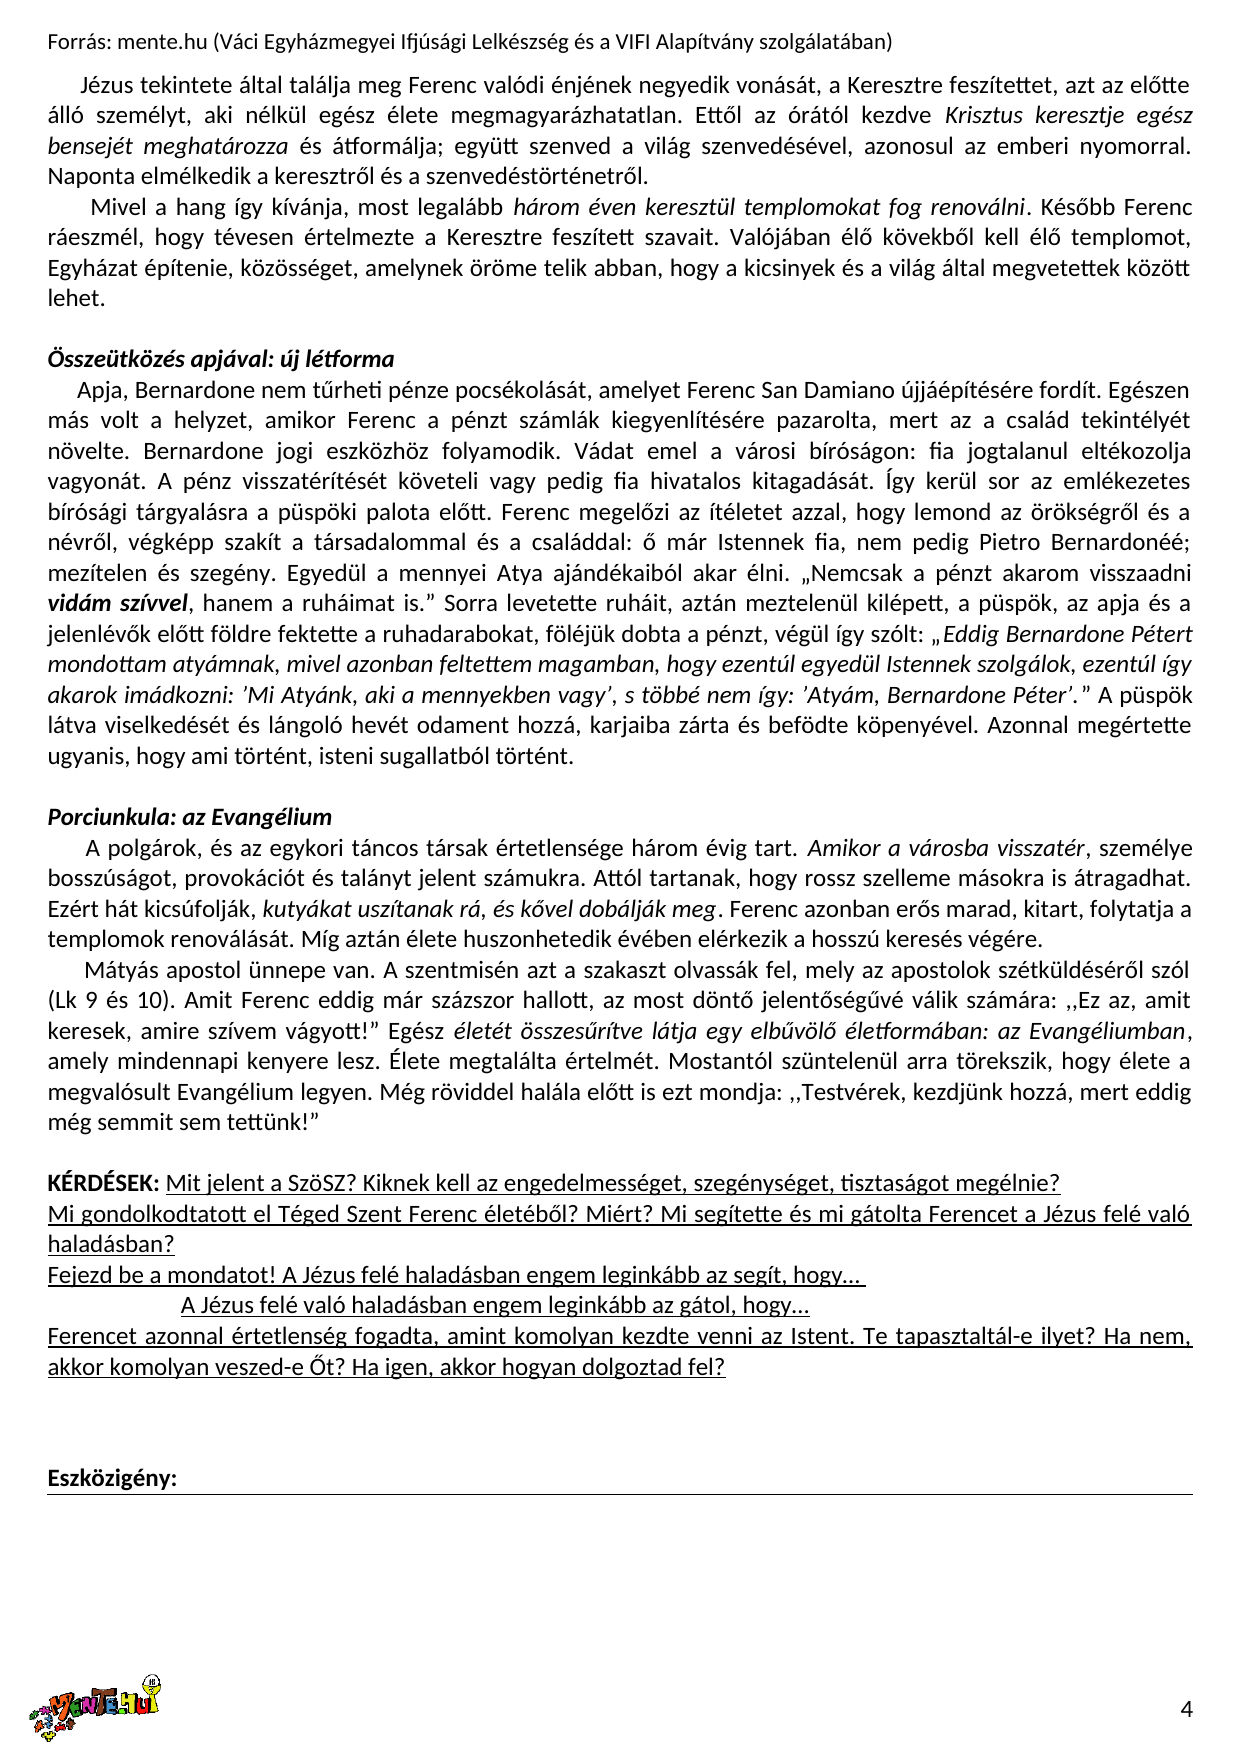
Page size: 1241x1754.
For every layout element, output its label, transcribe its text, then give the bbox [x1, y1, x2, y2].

text KÉRDÉSEK: Mit jelent a SzöSZ? Kiknek kell az engedelmességet, szegénységet, tisztaságot megélnie? [47, 1167, 1193, 1198]
text Eszközigény: [47, 1462, 1193, 1494]
text Mi gondolkodtatott el Téged Szent Ferenc életéből? Miért? Mi segítette és mi gátolta Ferencet a Jézus felé való haladásban? [47, 1198, 1193, 1259]
text Mátyás apostol ünnepe van. A szentmisén azt a szakaszt olvassák fel, mely az apostolok szétküldéséről szól (Lk 9 és 10). Amit Ferenc eddig már százszor hallott, az most döntő jelentőségűvé válik számára: ,,Ez az, amit keresek, amire szívem vágyott!” Egész életét összesűrítve látja egy elbűvölő életformában: az Evangéliumban, amely mindennapi kenyere lesz. Élete megtalálta értelmét. Mostantól szüntelenül arra törekszik, hogy élete a megvalósult Evangélium legyen. Még röviddel halála előtt is ezt mondja: ,,Testvérek, kezdjünk hozzá, mert eddig még semmit sem tettünk!” [47, 954, 1193, 1137]
text Fejezd be a mondatot! A Jézus felé haladásban engem leginkább az segít, hogy… [47, 1259, 1193, 1289]
text Porciunkula: az Evangélium [47, 801, 1193, 832]
text A Jézus felé való haladásban engem leginkább az gátol, hogy… [47, 1289, 1193, 1320]
text Összeütközés apjával: új létforma [47, 343, 1193, 374]
text Jézus tekintete által találja meg Ferenc valódi énjének negyedik vonását, a Keresztre feszítettet, azt az előtte álló személyt, aki nélkül egész élete megmagyarázhatatlan. Ettől az órától kezdve Krisztus keresztje egész bensejét meghatározza és átformálja; együtt szenved a világ szenvedésével, azonosul az emberi nyomorral. Naponta elmélkedik a keresztről és a szenvedéstörténetről. [47, 69, 1193, 191]
picture [27, 1665, 166, 1744]
text Apja, Bernardone nem tűrheti pénze pocsékolását, amelyet Ferenc San Damiano újjáépítésére fordít. Egészen más volt a helyzet, amikor Ferenc a pénzt számlák kiegyenlítésére pazarolta, mert az a család tekintélyét növelte. Bernardone jogi eszközhöz folyamodik. Vádat emel a városi bíróságon: fia jogtalanul eltékozolja vagyonát. A pénz visszatérítését követeli vagy pedig fia hivatalos kitagadását. Így kerül sor az emlékezetes bírósági tárgyalásra a püspöki palota előtt. Ferenc megelőzi az ítéletet azzal, hogy lemond az örökségről és a névről, végképp szakít a társadalommal és a családdal: ő már Istennek fia, nem pedig Pietro Bernardonéé; mezítelen és szegény. Egyedül a mennyei Atya ajándékaiból akar élni. „Nemcsak a pénzt akarom visszaadni vidám szívvel, hanem a ruháimat is.” Sorra levetette ruháit, aztán meztelenül kilépett, a püspök, az apja és a jelenlévők előtt földre fektette a ruhadarabokat, föléjük dobta a pénzt, végül így szólt: „Eddig Bernardone Pétert mondottam atyámnak, mivel azonban feltettem magamban, hogy ezentúl egyedül Istennek szolgálok, ezentúl így akarok imádkozni: ’Mi Atyánk, aki a mennyekben vagy’, s többé nem így: ’Atyám, Bernardone Péter’.” A püspök látva viselkedését és lángoló hevét odament hozzá, karjaiba zárta és befödte köpenyével. Azonnal megértette ugyanis, hogy ami történt, isteni sugallatból történt. [47, 374, 1193, 771]
text Ferencet azonnal értetlenség fogadta, amint komolyan kezdte venni az Istent. Te tapasztaltál-e ilyet? Ha nem, akkor komolyan veszed-e Őt? Ha igen, akkor hogyan dolgoztad fel? [47, 1347, 1193, 1381]
text Mivel a hang így kívánja, most legalább három éven keresztül templomokat fog renoválni. Később Ferenc ráeszmél, hogy tévesen értelmezte a Keresztre feszített szavait. Valójában élő kövekből kell élő templomot, Egyházat építenie, közösséget, amelynek öröme telik abban, hogy a kicsinyek és a világ által megvetettek között lehet. [47, 191, 1193, 313]
text Ferencet azonnal értetlenség fogadta, amint komolyan kezdte venni az Istent. Te tapasztaltál-e ilyet? Ha nem, akkor komolyan veszed-e Őt? Ha igen, akkor hogyan dolgoztad fel? [47, 1320, 1193, 1346]
text A polgárok, és az egykori táncos társak értetlensége három évig tart. Amikor a városba visszatér, személye bosszúságot, provokációt és talányt jelent számukra. Attól tartanak, hogy rossz szelleme másokra is átragadhat. Ezért hát kicsúfolják, kutyákat uszítanak rá, és kővel dobálják meg. Ferenc azonban erős marad, kitart, folytatja a templomok renoválását. Míg aztán élete huszonhetedik évében elérkezik a hosszú keresés végére. [47, 832, 1193, 954]
